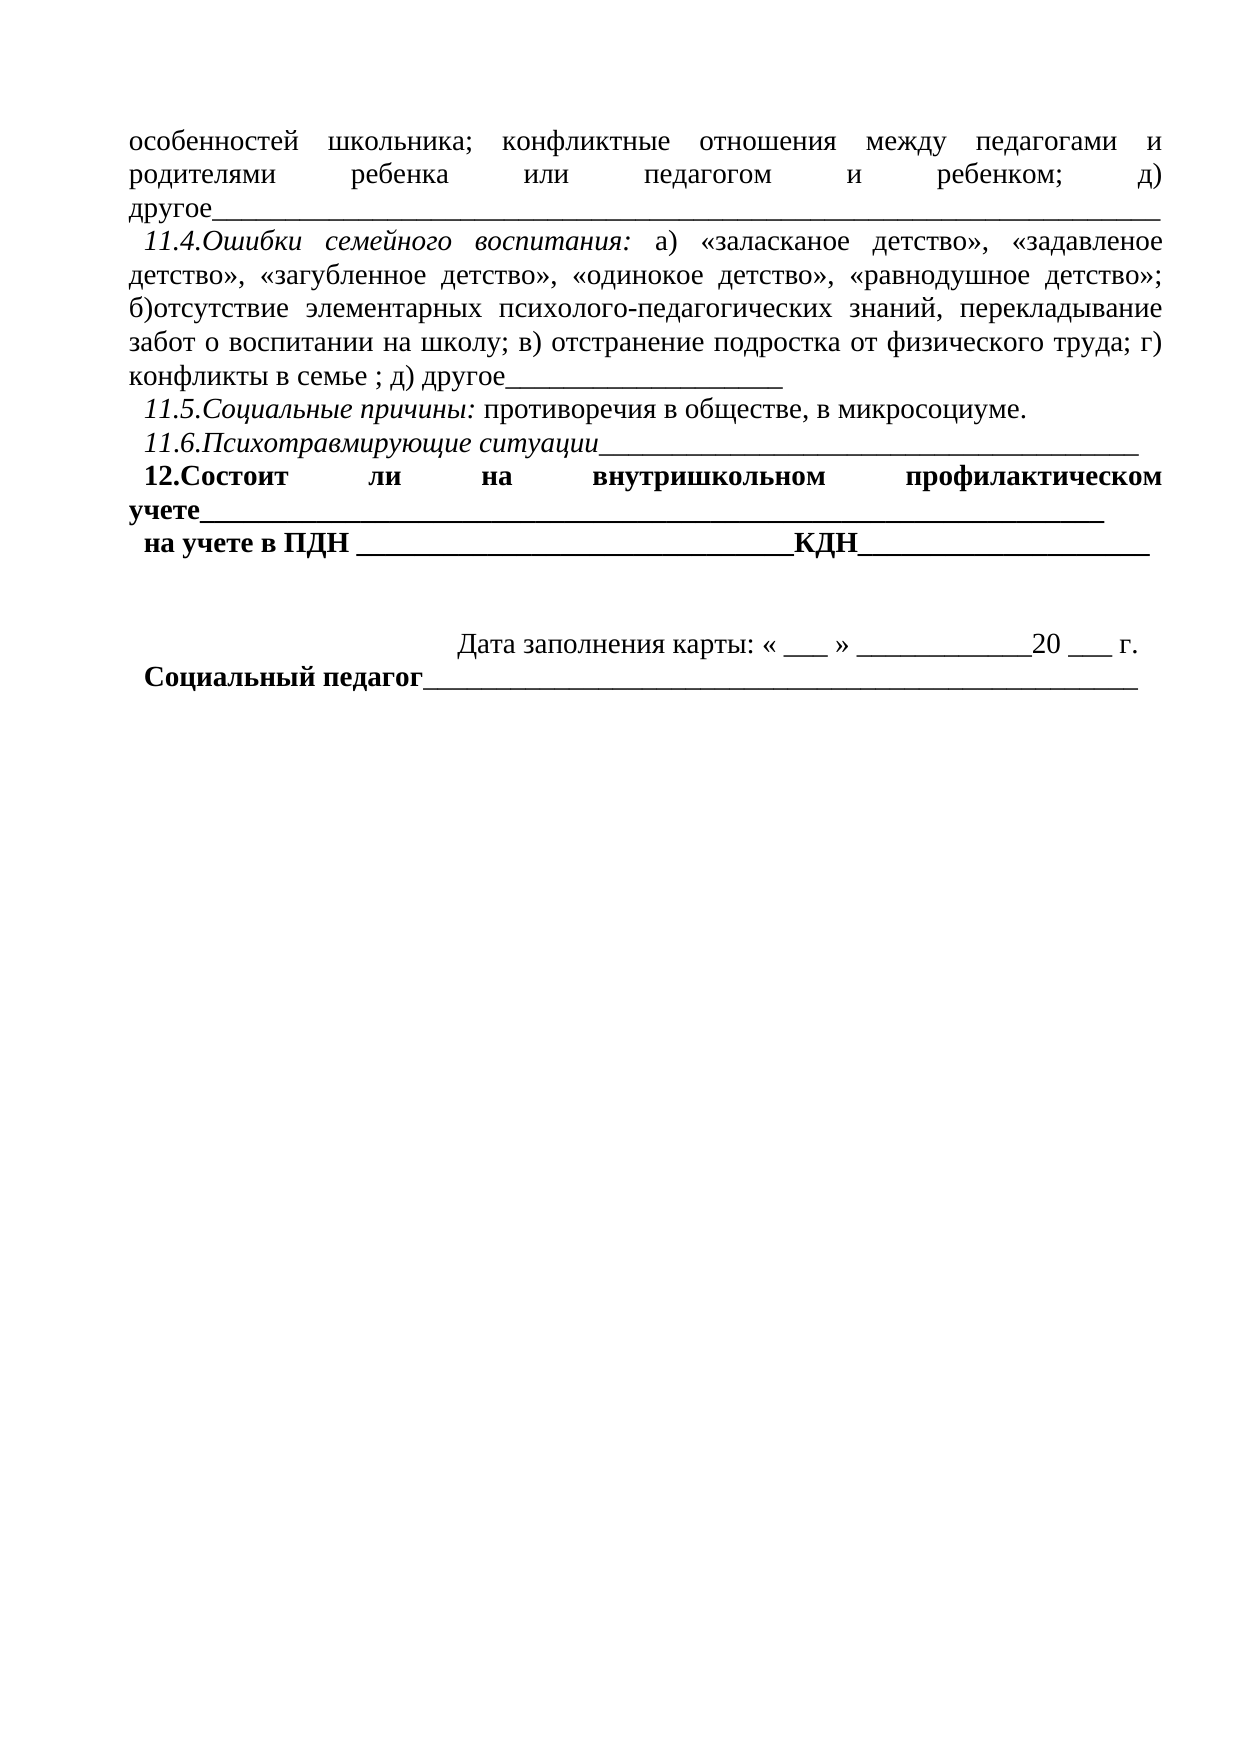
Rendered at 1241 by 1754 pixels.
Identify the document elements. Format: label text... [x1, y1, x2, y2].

text Социальный педагог_________________________________________________ [129, 659, 1163, 693]
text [129, 123, 1163, 223]
text 11.5.Социальные причины: противоречия в обществе, в микросоциуме. [129, 391, 1163, 425]
text на учете в ПДН ______________________________КДН____________________ [129, 525, 1163, 559]
text 12.Состоит ли на внутришкольном профилактическом учете______________________________________________________________ [129, 458, 1163, 525]
text Дата заполнения карты: « ___ » ____________20 ___ г. [129, 626, 1163, 659]
text 11.4.Ошибки семейного воспитания: а) «заласканое детство», «задавленое детство», «загубленное детство», «одинокое детство», «равнодушное детство»; б)отсутствие элементарных психолого-педагогических знаний, перекладывание забот о воспитании на школу; в) отстранение подростка от физического труда; г) конфликты в семье ; д) другое___________________ [129, 223, 1163, 391]
text 11.6.Психотравмирующие ситуации_____________________________________ [129, 425, 1163, 458]
